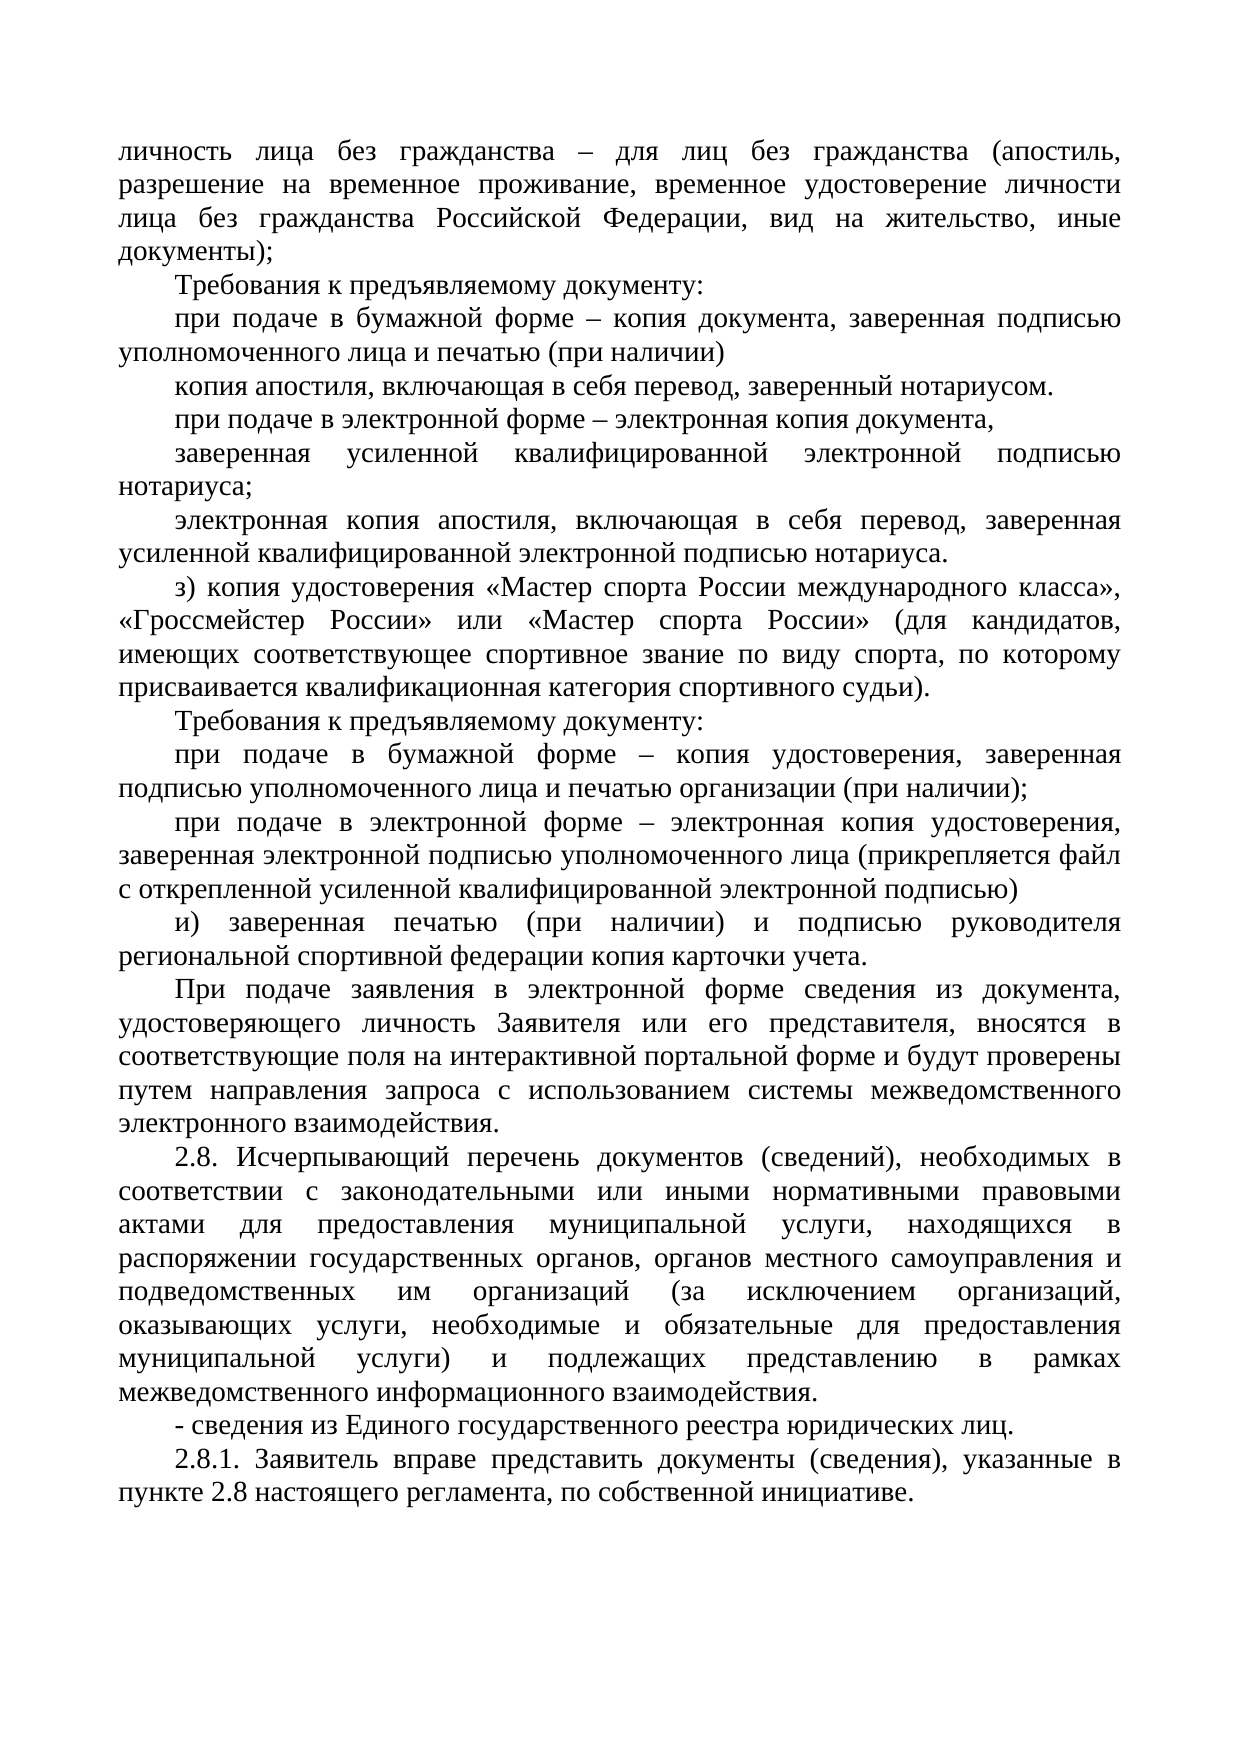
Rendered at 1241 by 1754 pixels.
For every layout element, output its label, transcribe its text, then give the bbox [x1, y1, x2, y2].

text копия апостиля, включающая в себя перевод, заверенный нотариусом. [118, 368, 1122, 401]
text 2.8.1. Заявитель вправе представить документы (сведения), указанные в пункте 2.8 настоящего регламента, по собственной инициативе. [118, 1441, 1122, 1508]
text заверенная усиленной квалифицированной электронной подписью нотариуса; [118, 435, 1122, 502]
text электронная копия апостиля, включающая в себя перевод, заверенная усиленной квалифицированной электронной подписью нотариуса. [118, 502, 1122, 569]
text з) копия удостоверения «Мастер спорта России международного класса», «Гроссмейстер России» или «Мастер спорта России» (для кандидатов, имеющих соответствующее спортивное звание по виду спорта, по которому присваивается квалификационная категория спортивного судьи). [118, 569, 1122, 703]
text при подаче в электронной форме – электронная копия удостоверения, заверенная электронной подписью уполномоченного лица (прикрепляется файл с открепленной усиленной квалифицированной электронной подписью) [118, 804, 1122, 904]
text 2.8. Исчерпывающий перечень документов (сведений), необходимых в соответствии с законодательными или иными нормативными правовыми актами для предоставления муниципальной услуги, находящихся в распоряжении государственных органов, органов местного самоуправления и подведомственных им организаций (за исключением организаций, оказывающих услуги, необходимые и обязательные для предоставления муниципальной услуги) и подлежащих представлению в рамках межведомственного информационного взаимодействия. [118, 1139, 1122, 1407]
text при подаче в бумажной форме – копия документа, заверенная подписью уполномоченного лица и печатью (при наличии) [118, 301, 1122, 368]
text Требования к предъявляемому документу: [118, 267, 1122, 301]
text при подаче в электронной форме – электронная копия документа, [118, 401, 1122, 435]
text - сведения из Единого государственного реестра юридических лиц. [118, 1407, 1122, 1441]
text при подаче в бумажной форме – копия удостоверения, заверенная подписью уполномоченного лица и печатью организации (при наличии); [118, 737, 1122, 804]
text и) заверенная печатью (при наличии) и подписью руководителя региональной спортивной федерации копия карточки учета. [118, 904, 1122, 971]
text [118, 133, 1122, 267]
text Требования к предъявляемому документу: [118, 703, 1122, 737]
text При подаче заявления в электронной форме сведения из документа, удостоверяющего личность Заявителя или его представителя, вносятся в соответствующие поля на интерактивной портальной форме и будут проверены путем направления запроса с использованием системы межведомственного электронного взаимодействия. [118, 971, 1122, 1139]
